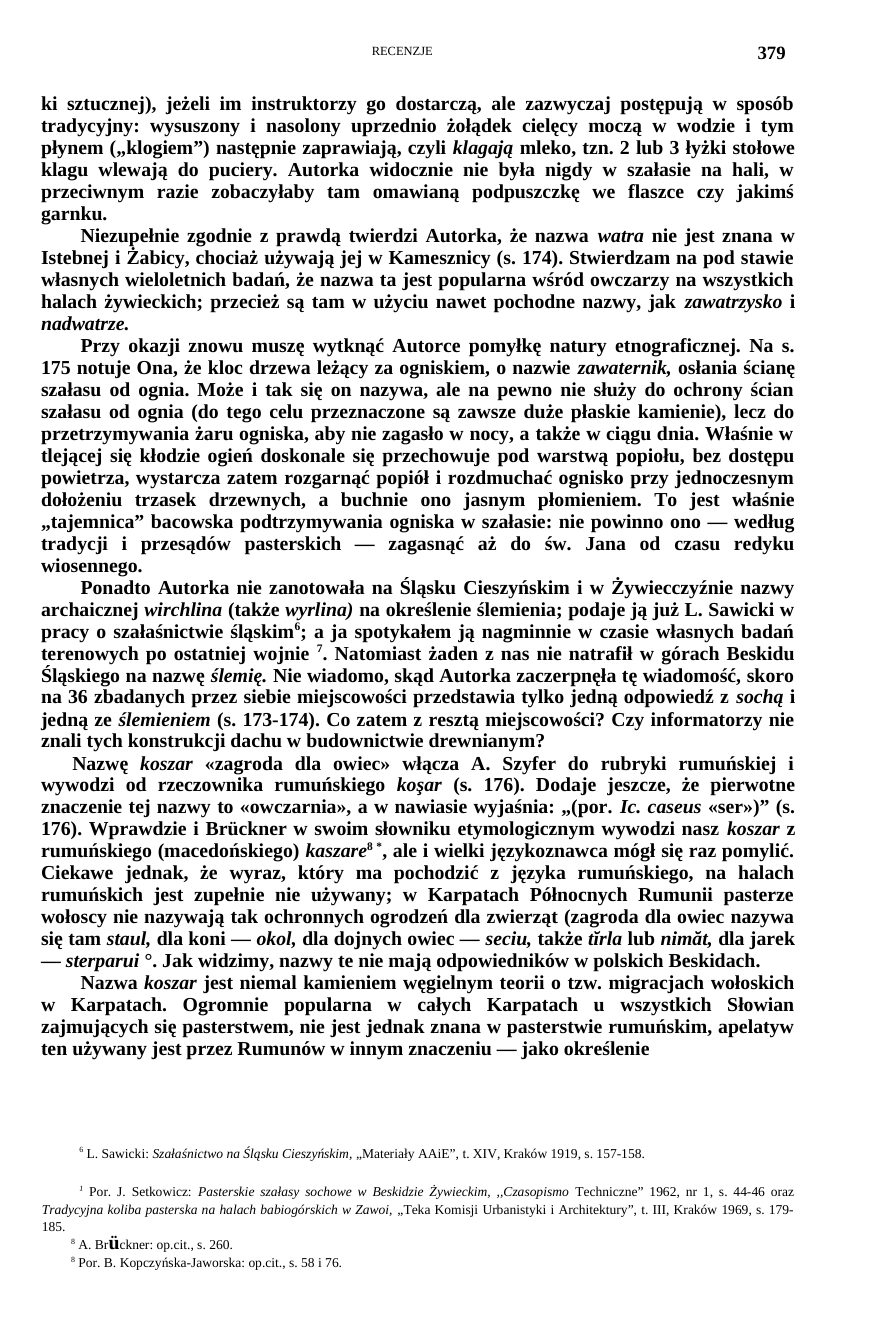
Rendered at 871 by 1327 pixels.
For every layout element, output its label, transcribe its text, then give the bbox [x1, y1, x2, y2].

text Nazwa koszar jest niemal kamieniem węgielnym teorii o tzw. migracjach wołoskich w Karpatach. Ogromnie popularna w całych Karpatach u wszystkich Słowian zajmujących się pasterstwem, nie jest jednak znana w pasterstwie rumuńskim, apelatyw ten używany jest przez Rumunów w innym znaczeniu — jako określenie [41, 972, 795, 1060]
text 1 Por. J. Setkowicz: Pasterskie szałasy sochowe w Beskidzie Żywieckim, ,,Czasopismo Techniczne” 1962, nr 1, s. 44-46 oraz Tradycyjna koliba pasterska na halach babiogórskich w Zawoi, „Teka Komisji Urbanistyki i Architektury”, t. III, Kraków 1969, s. 179-185. [42, 1183, 795, 1235]
text RECENZJE [372, 45, 433, 58]
text Nazwę koszar «zagroda dla owiec» włącza A. Szyfer do rubryki rumuńskiej i wywodzi od rzeczownika rumuńskiego koşar (s. 176). Dodaje jeszcze, że pierwotne znaczenie tej nazwy to «owczarnia», a w nawiasie wyjaśnia: „(por. Ic. caseus «ser»)” (s. 176). Wprawdzie i Brückner w swoim słowniku etymologicznym wywodzi nasz koszar z rumuńskiego (macedońskiego) kaszare8 *, ale i wielki językoznawca mógł się raz pomylić. Ciekawe jednak, że wyraz, który ma pochodzić z języka rumuńskiego, na halach rumuńskich jest zupełnie nie używany; w Karpatach Północnych Rumunii pasterze wołoscy nie nazywają tak ochronnych ogrodzeń dla zwierząt (zagroda dla owiec nazywa się tam staul, dla koni — okol, dla dojnych owiec — seciu, także tĭrla lub nimăt, dla jarek — sterparui °. Jak widzimy, nazwy te nie mają odpowiedników w polskich Beskidach. [41, 752, 795, 972]
text 379 [757, 44, 785, 63]
text 6 L. Sawicki: Szałaśnictwo na Śląsku Cieszyńskim, „Materiały AAiE”, t. XIV, Kraków 1919, s. 157-158. [42, 1144, 795, 1162]
text Przy okazji znowu muszę wytknąć Autorce pomyłkę natury etnograficznej. Na s. 175 notuje Ona, że kloc drzewa leżący za ogniskiem, o nazwie zawaternik, osłania ścianę szałasu od ognia. Może i tak się on nazywa, ale na pewno nie służy do ochrony ścian szałasu od ognia (do tego celu przeznaczone są zawsze duże płaskie kamienie), lecz do przetrzymywania żaru ogniska, aby nie zagasło w nocy, a także w ciągu dnia. Właśnie w tlejącej się kłodzie ogień doskonale się przechowuje pod warstwą popiołu, bez dostępu powietrza, wystarcza zatem rozgarnąć popiół i rozdmuchać ognisko przy jednoczesnym dołożeniu trzasek drzewnych, a buchnie ono jasnym płomieniem. To jest właśnie „tajemnica” bacowska podtrzymywania ogniska w szałasie: nie powinno ono — według tradycji i przesądów pasterskich — zagasnąć aż do św. Jana od czasu redyku wiosennego. [41, 335, 795, 577]
text 8 Por. B. Kopczyńska-Jaworska: op.cit., s. 58 i 76. [71, 1254, 795, 1271]
text Ponadto Autorka nie zanotowała na Śląsku Cieszyńskim i w Żywiecczyźnie nazwy archaicznej wirchlina (także wyrlina) na określenie ślemienia; podaje ją już L. Sawicki w pracy o szałaśnictwie śląskim6; a ja spotykałem ją nagminnie w czasie własnych badań terenowych po ostatniej wojnie 7. Natomiast żaden z nas nie natrafił w górach Beskidu Śląskiego na nazwę ślemię. Nie wiadomo, skąd Autorka zaczerpnęła tę wiadomość, skoro na 36 zbadanych przez siebie miejscowości przedstawia tylko jedną odpowiedź z sochą i jedną ze ślemieniem (s. 173-174). Co zatem z resztą miejscowości? Czy informatorzy nie znali tych konstrukcji dachu w budownictwie drewnianym? [41, 577, 795, 752]
text Niezupełnie zgodnie z prawdą twierdzi Autorka, że nazwa watra nie jest znana w Istebnej i Żabicy, chociaż używają jej w Kamesznicy (s. 174). Stwierdzam na pod stawie własnych wieloletnich badań, że nazwa ta jest popularna wśród owczarzy na wszystkich halach żywieckich; przecież są tam w użyciu nawet pochodne nazwy, jak zawatrzysko i nadwatrze. [41, 225, 795, 335]
text ki sztucznej), jeżeli im instruktorzy go dostarczą, ale zazwyczaj postępują w sposób tradycyjny: wysuszony i nasolony uprzednio żołądek cielęcy moczą w wodzie i tym płynem („klogiem”) następnie zaprawiają, czyli klagają mleko, tzn. 2 lub 3 łyżki stołowe klagu wlewają do puciery. Autorka widocznie nie była nigdy w szałasie na hali, w przeciwnym razie zobaczyłaby tam omawianą podpuszczkę we flaszce czy jakimś garnku. [41, 93, 795, 225]
text 8 A. Brückner: op.cit., s. 260. [71, 1236, 795, 1253]
